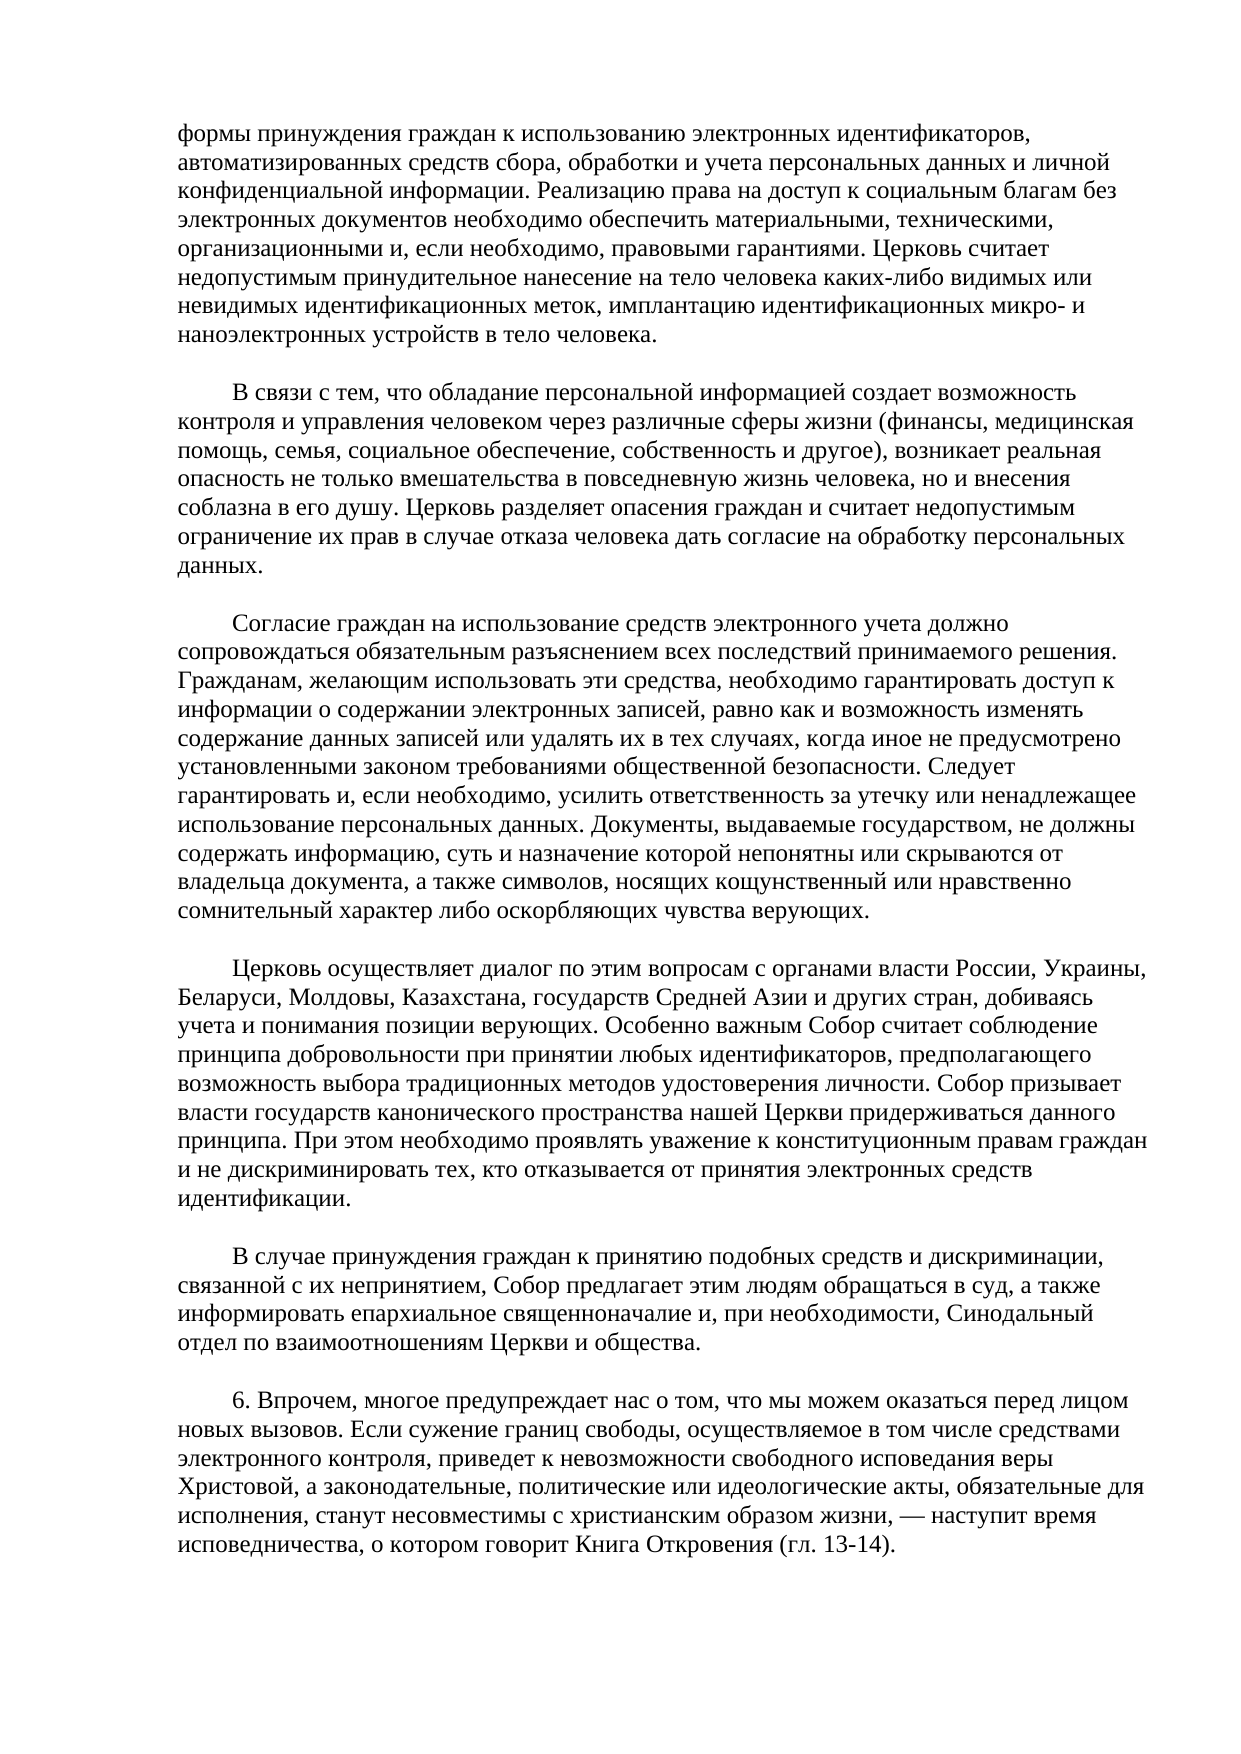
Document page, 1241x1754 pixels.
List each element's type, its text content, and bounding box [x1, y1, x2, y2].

text В случае принуждения граждан к принятию подобных средств и дискриминации, связанной с их непринятием, Собор предлагает этим людям обращаться в суд, а также информировать епархиальное священноначалие и, при необходимости, Синодальный отдел по взаимоотношениям Церкви и общества. [177, 1241, 1152, 1356]
text 6. Впрочем, многое предупреждает нас о том, что мы можем оказаться перед лицом новых вызовов. Если сужение границ свободы, осуществляемое в том числе средствами электронного контроля, приведет к невозможности свободного исповедания веры Христовой, а законодательные, политические или идеологические акты, обязательные для исполнения, станут несовместимы с христианским образом жизни, — наступит время исповедничества, о котором говорит Книга Откровения (гл. 13-14). [177, 1385, 1152, 1558]
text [177, 118, 1152, 348]
text Согласие граждан на использование средств электронного учета должно сопровождаться обязательным разъяснением всех последствий принимаемого решения. Гражданам, желающим использовать эти средства, необходимо гарантировать доступ к информации о содержании электронных записей, равно как и возможность изменять содержание данных записей или удалять их в тех случаях, когда иное не предусмотрено установленными законом требованиями общественной безопасности. Следует гарантировать и, если необходимо, усилить ответственность за утечку или ненадлежащее использование персональных данных. Документы, выдаваемые государством, не должны содержать информацию, суть и назначение которой непонятны или скрываются от владельца документа, а также символов, носящих кощунственный или нравственно сомнительный характер либо оскорбляющих чувства верующих. [177, 608, 1152, 924]
text Церковь осуществляет диалог по этим вопросам с органами власти России, Украины, Беларуси, Молдовы, Казахстана, государств Средней Азии и других стран, добиваясь учета и понимания позиции верующих. Особенно важным Собор считает соблюдение принципа добровольности при принятии любых идентификаторов, предполагающего возможность выбора традиционных методов удостоверения личности. Собор призывает власти государств канонического пространства нашей Церкви придерживаться данного принципа. При этом необходимо проявлять уважение к конституционным правам граждан и не дискриминировать тех, кто отказывается от принятия электронных средств идентификации. [177, 953, 1152, 1212]
text В связи с тем, что обладание персональной информацией создает возможность контроля и управления человеком через различные сферы жизни (финансы, медицинская помощь, семья, социальное обеспечение, собственность и другое), возникает реальная опасность не только вмешательства в повседневную жизнь человека, но и внесения соблазна в его душу. Церковь разделяет опасения граждан и считает недопустимым ограничение их прав в случае отказа человека дать согласие на обработку персональных данных. [177, 377, 1152, 578]
